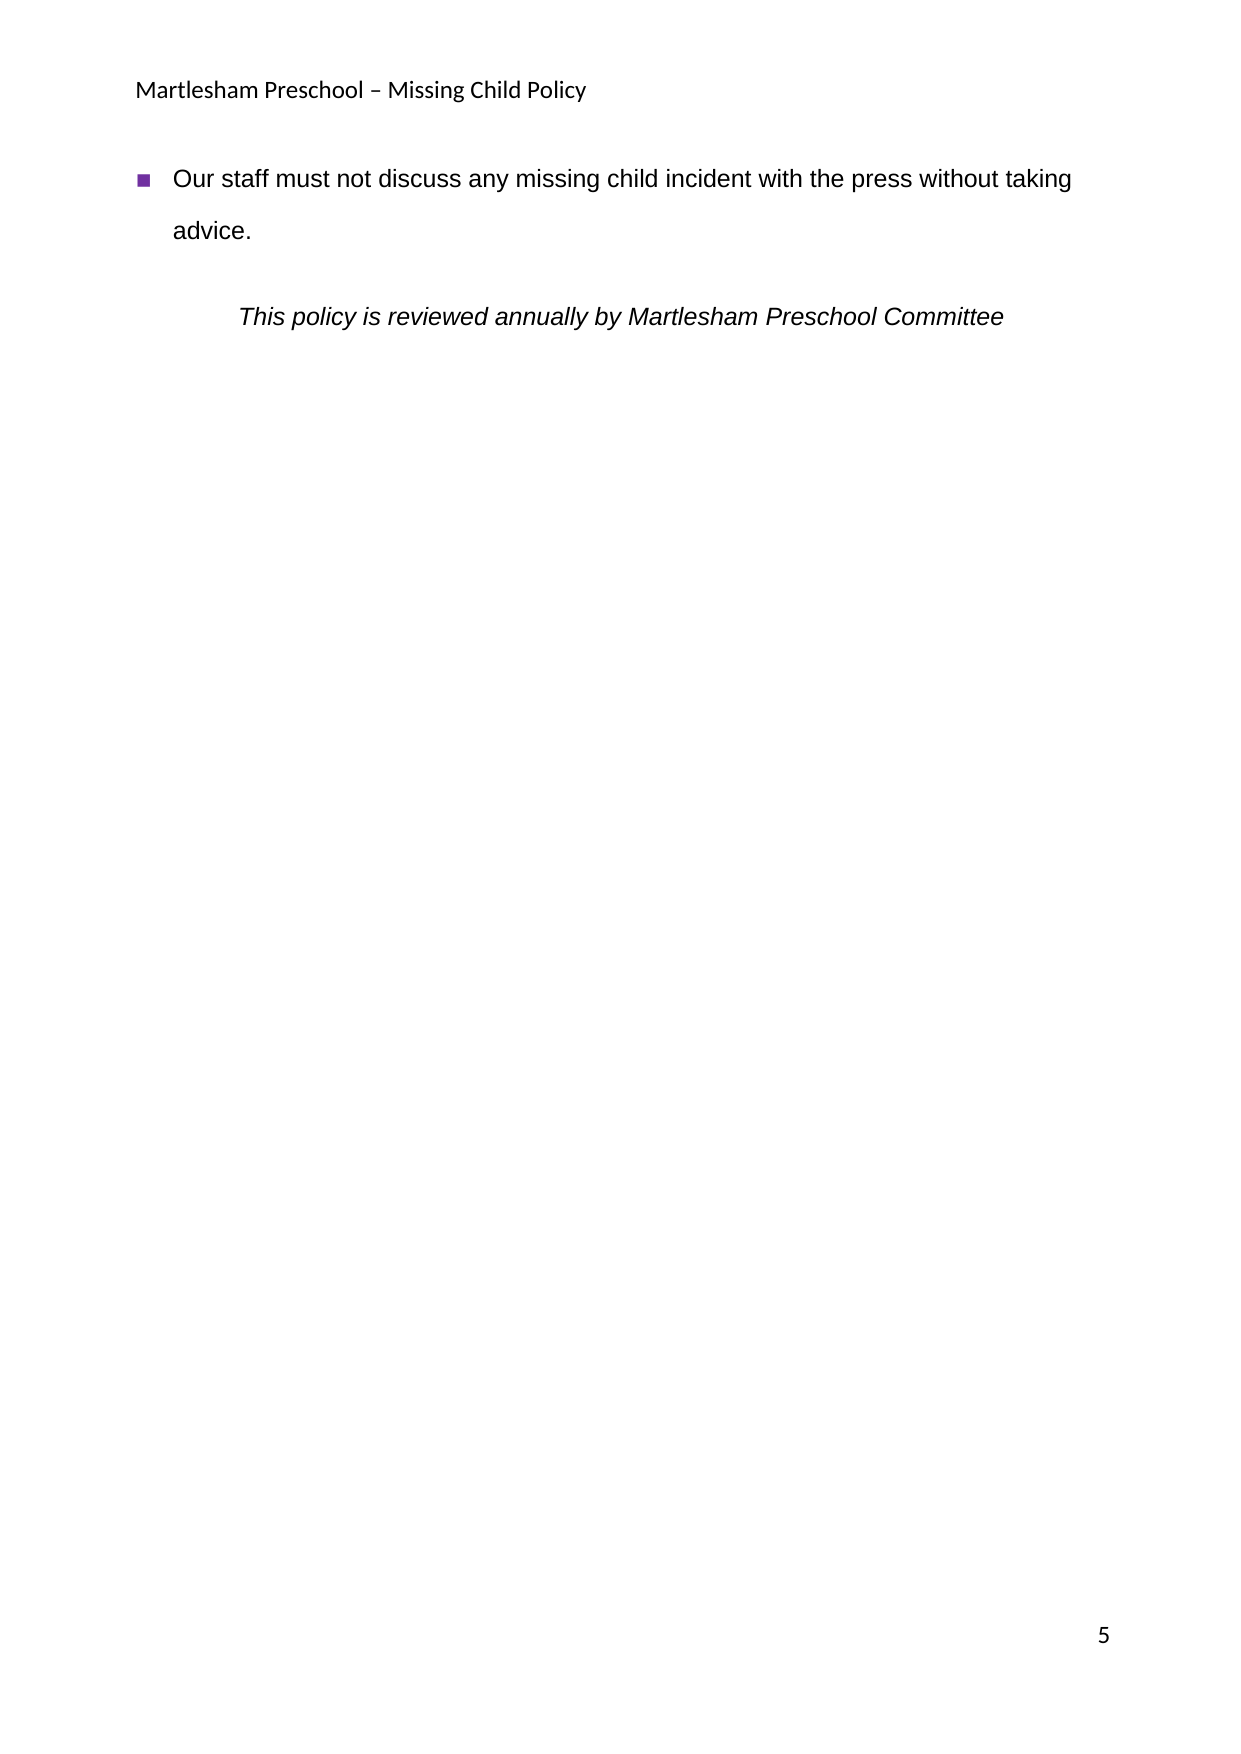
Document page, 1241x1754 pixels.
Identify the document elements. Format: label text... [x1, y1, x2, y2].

text This policy is reviewed annually by Martlesham Preschool Committee [135, 302, 1110, 331]
list Our staff must not discuss any missing child incident with the press without taking advice. [135, 150, 1110, 244]
